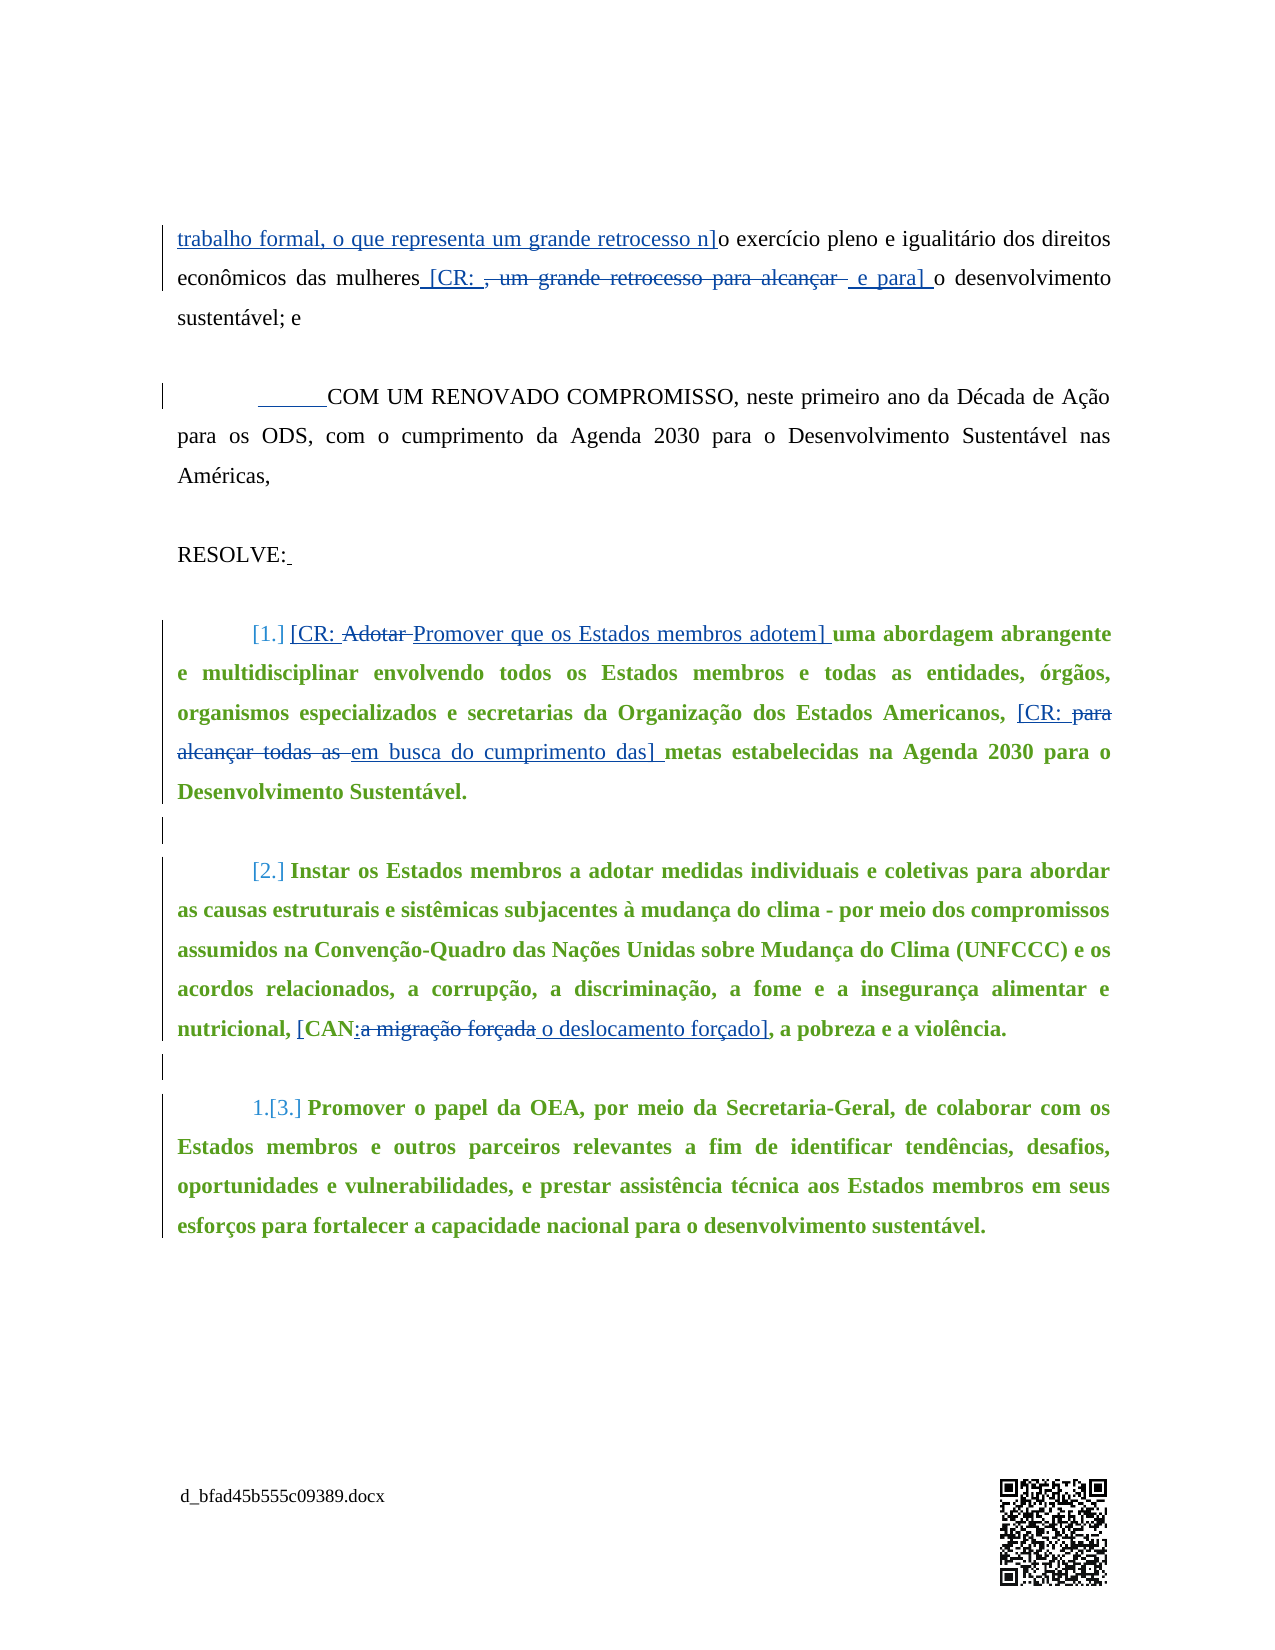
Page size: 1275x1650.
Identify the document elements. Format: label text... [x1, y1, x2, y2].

list Instar os Estados membros a adotar medidas individuais e coletivas para abordar as causas estruturais e sistêmicas subjacentes à mudança do clima - por meio dos compromissos assumidos na Convenção-Quadro das Nações Unidas sobre Mudança do Clima (UNFCCC) e os acordos relacionados, a corrupção, a discriminação, a fome e a insegurança alimentar e nutricional, CAN, a pobreza e a violência. [177, 857, 1111, 1041]
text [177, 225, 1111, 330]
list uma abordagem abrangente e multidisciplinar envolvendo todos os Estados membros e todas as entidades, órgãos, organismos especializados e secretarias da Organização dos Estados Americanos, metas estabelecidas na Agenda 2030 para o Desenvolvimento Sustentável. [177, 620, 1111, 804]
text RESOLVE: [177, 541, 1111, 567]
text COM UM RENOVADO COMPROMISSO, neste primeiro ano da Década de Ação para os ODS, com o cumprimento da Agenda 2030 para o Desenvolvimento Sustentável nas Américas, [177, 383, 1111, 488]
list Promover o papel da OEA, por meio da Secretaria-Geral, de colaborar com os Estados membros e outros parceiros relevantes a fim de identificar tendências, desafios, oportunidades e vulnerabilidades, e prestar assistência técnica aos Estados membros em seus esforços para fortalecer a capacidade nacional para o desenvolvimento sustentável. [177, 1093, 1111, 1238]
picture [994, 1473, 1112, 1591]
